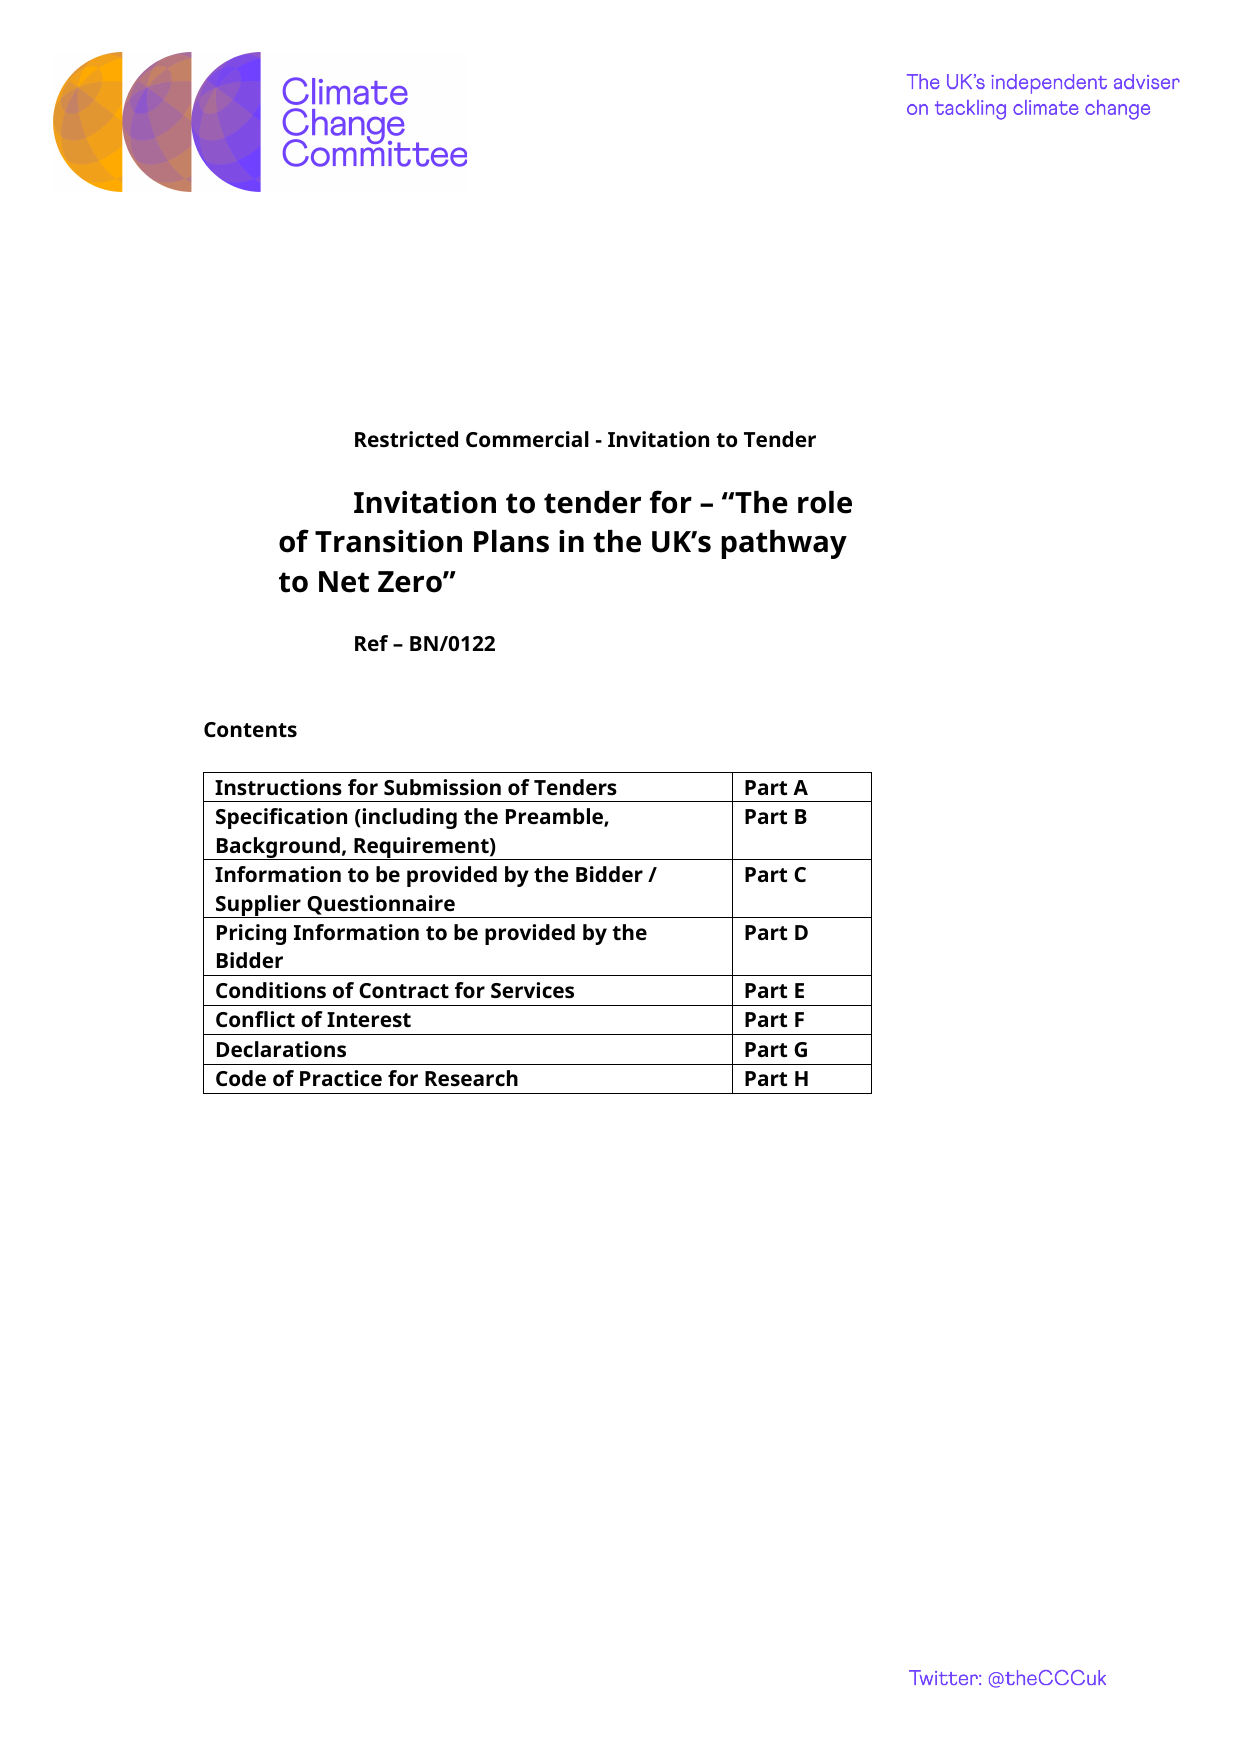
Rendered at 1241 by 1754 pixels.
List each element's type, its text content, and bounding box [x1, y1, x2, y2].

table_cell Code of Practice for Research [204, 1065, 732, 1093]
picture [909, 1669, 1107, 1688]
table_cell Part B [733, 802, 871, 859]
text Ref – BN/0122 [278, 629, 872, 658]
table_cell Part D [733, 918, 871, 975]
table_cell Part C [733, 860, 871, 917]
table_cell Conflict of Interest [204, 1006, 732, 1034]
table_header Part A [733, 773, 871, 801]
table_cell Part G [733, 1035, 871, 1063]
table_header Instructions for Submission of Tenders [204, 773, 732, 801]
table_cell Part H [733, 1065, 871, 1093]
table_cell Information to be provided by the Bidder / Supplier Questionnaire [204, 860, 732, 917]
text Invitation to tender for – “The role of Transition Plans in the UK’s pathway to Net Zero” [278, 482, 872, 601]
table_cell Specification (including the Preamble, Background, Requirement) [204, 802, 732, 859]
picture [53, 52, 468, 192]
text Contents [128, 715, 872, 743]
table_cell Pricing Information to be provided by the Bidder [204, 918, 732, 975]
table_cell Declarations [204, 1035, 732, 1063]
text Restricted Commercial - Invitation to Tender [278, 425, 872, 454]
picture [906, 73, 1180, 120]
table_cell Part F [733, 1006, 871, 1034]
table_cell Part E [733, 976, 871, 1004]
table_cell Conditions of Contract for Services [204, 976, 732, 1004]
